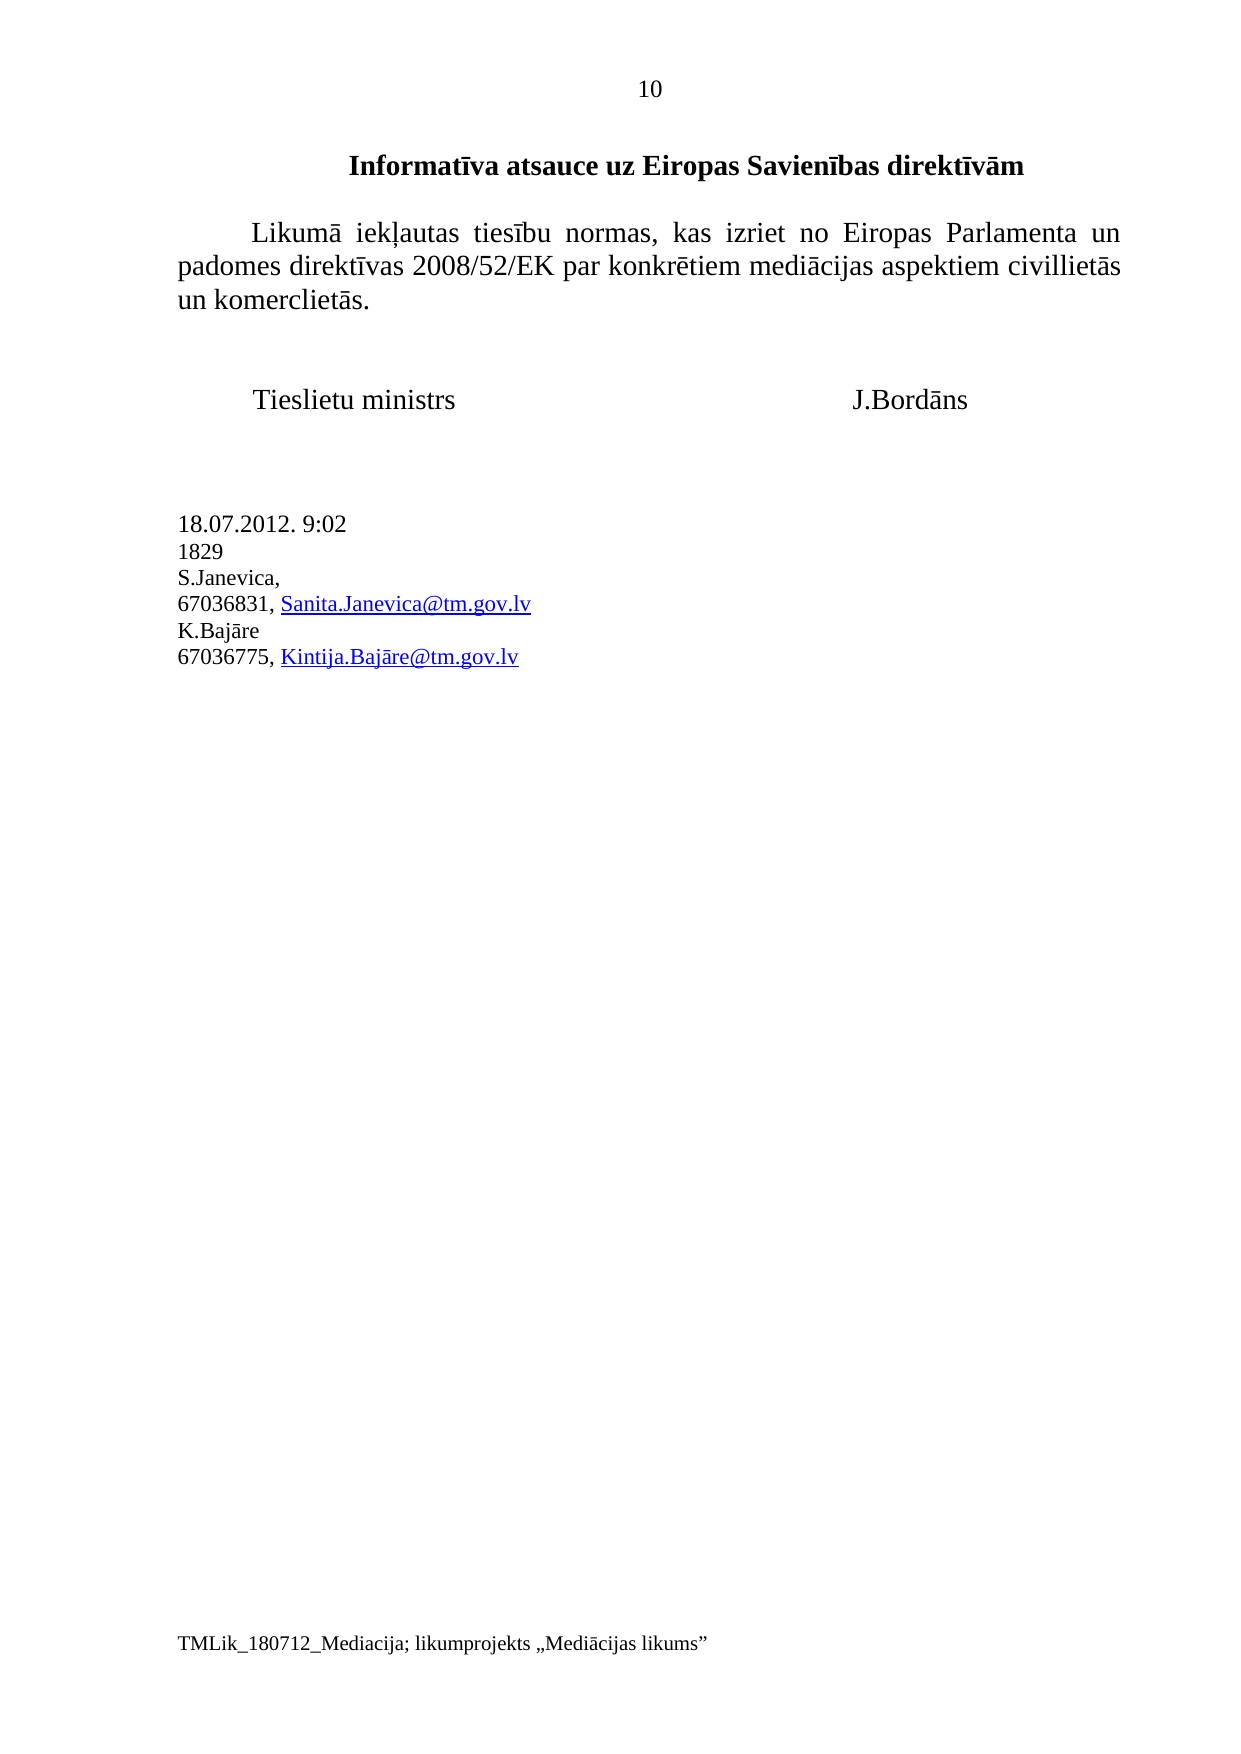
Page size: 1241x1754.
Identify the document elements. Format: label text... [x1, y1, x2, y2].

text 18.07.2012. 9:02 [177, 509, 1122, 538]
text Informatīva atsauce uz Eiropas Savienības direktīvām [177, 148, 1122, 181]
text 1829 [177, 538, 1122, 564]
text S.Janevica, [177, 564, 1122, 590]
text Likumā iekļautas tiesību normas, kas izriet no Eiropas Parlamenta un padomes direktīvas 2008/52/EK par konkrētiem mediācijas aspektiem civillietās un komerclietās. [177, 215, 1122, 315]
text K.Bajāre [177, 617, 1122, 643]
text 67036775, Kintija.Bajāre@tm.gov.lv [177, 643, 1122, 669]
text Tieslietu ministrs J.Bordāns [177, 382, 1137, 416]
text 67036831, Sanita.Janevica@tm.gov.lv [177, 590, 1122, 617]
